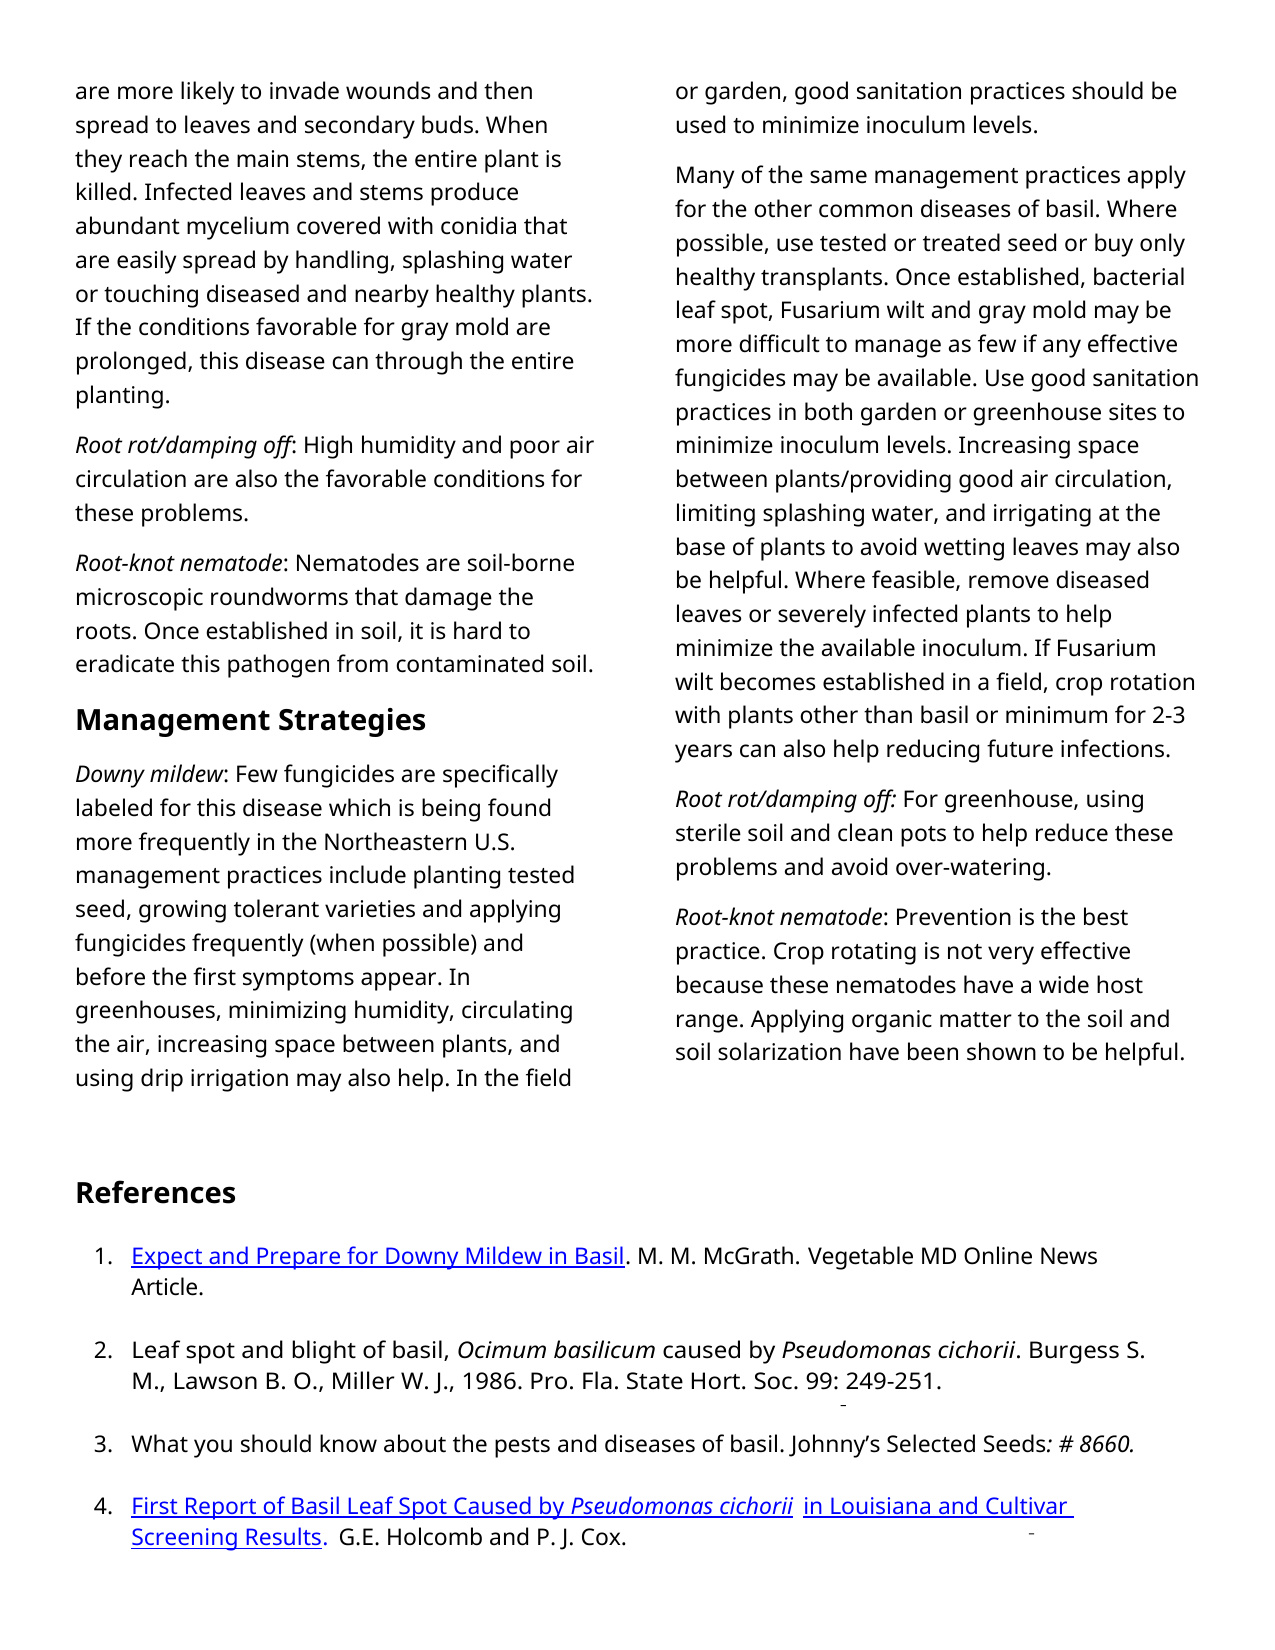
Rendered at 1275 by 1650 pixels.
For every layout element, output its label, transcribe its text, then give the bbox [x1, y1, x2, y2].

text Downy mildew: Few fungicides are specifically labeled for this disease which is being found more frequently in the Northeastern U.S. management practices include planting tested seed, growing tolerant varieties and applying fungicides frequently (when possible) and before the first symptoms appear. In greenhouses, minimizing humidity, circulating the air, increasing space between plants, and using drip irrigation may also help. In the field or garden, good sanitation practices should be used to minimize inoculum levels. [675, 75, 1200, 140]
text Root-knot nematode: Prevention is the best practice. Crop rotating is not very effective because these nematodes have a wide host range. Applying organic matter to the soil and soil solarization have been shown to be helpful. [675, 901, 1200, 1067]
text Management Strategies [75, 699, 600, 738]
list Expect and Prepare for Downy Mildew in Basil. M. M. McGrath. Vegetable MD Online News Article. [94, 1240, 1172, 1302]
list Leaf spot and blight of basil, Ocimum basilicum caused by Pseudomonas cichorii. Burgess S. M., Lawson B. O., Miller W. J., 1986. Pro. Fla. State Hort. Soc. 99: 249-251. [94, 1334, 1172, 1396]
text References [75, 1172, 1200, 1212]
text Many of the same management practices apply for the other common diseases of basil. Where possible, use tested or treated seed or buy only healthy transplants. Once established, bacterial leaf spot, Fusarium wilt and gray mold may be more difficult to manage as few if any effective fungicides may be available. Use good sanitation practices in both garden or greenhouse sites to minimize inoculum levels. Increasing space between plants/providing good air circulation, limiting splashing water, and irrigating at the base of plants to avoid wetting leaves may also be helpful. Where feasible, remove diseased leaves or severely infected plants to help minimize the available inoculum. If Fusarium wilt becomes established in a field, crop rotation with plants other than basil or minimum for 2-3 years can also help reducing future infections. [675, 159, 1200, 764]
text Root-knot nematode: Nematodes are soil-borne microscopic roundworms that damage the roots. Once established in soil, it is hard to eradicate this pathogen from contaminated soil. [75, 547, 600, 679]
text Downy mildew: Few fungicides are specifically labeled for this disease which is being found more frequently in the Northeastern U.S. management practices include planting tested seed, growing tolerant varieties and applying fungicides frequently (when possible) and before the first symptoms appear. In greenhouses, minimizing humidity, circulating the air, increasing space between plants, and using drip irrigation may also help. In the field or garden, good sanitation practices should be used to minimize inoculum levels. [75, 758, 600, 1093]
text Root rot/damping off: High humidity and poor air circulation are also the favorable conditions for these problems. [75, 429, 600, 528]
list First Report of Basil Leaf Spot Caused by Pseudomonas cichorii in Louisiana and Cultivar Screening Results. G.E. Holcomb and P. J. Cox. [94, 1490, 1172, 1552]
list What you should know about the pests and diseases of basil. Johnny’s Selected Seeds: # 8660. [94, 1427, 1172, 1459]
text Root rot/damping off: For greenhouse, using sterile soil and clean pots to help reduce these problems and avoid over-watering. [675, 783, 1200, 882]
